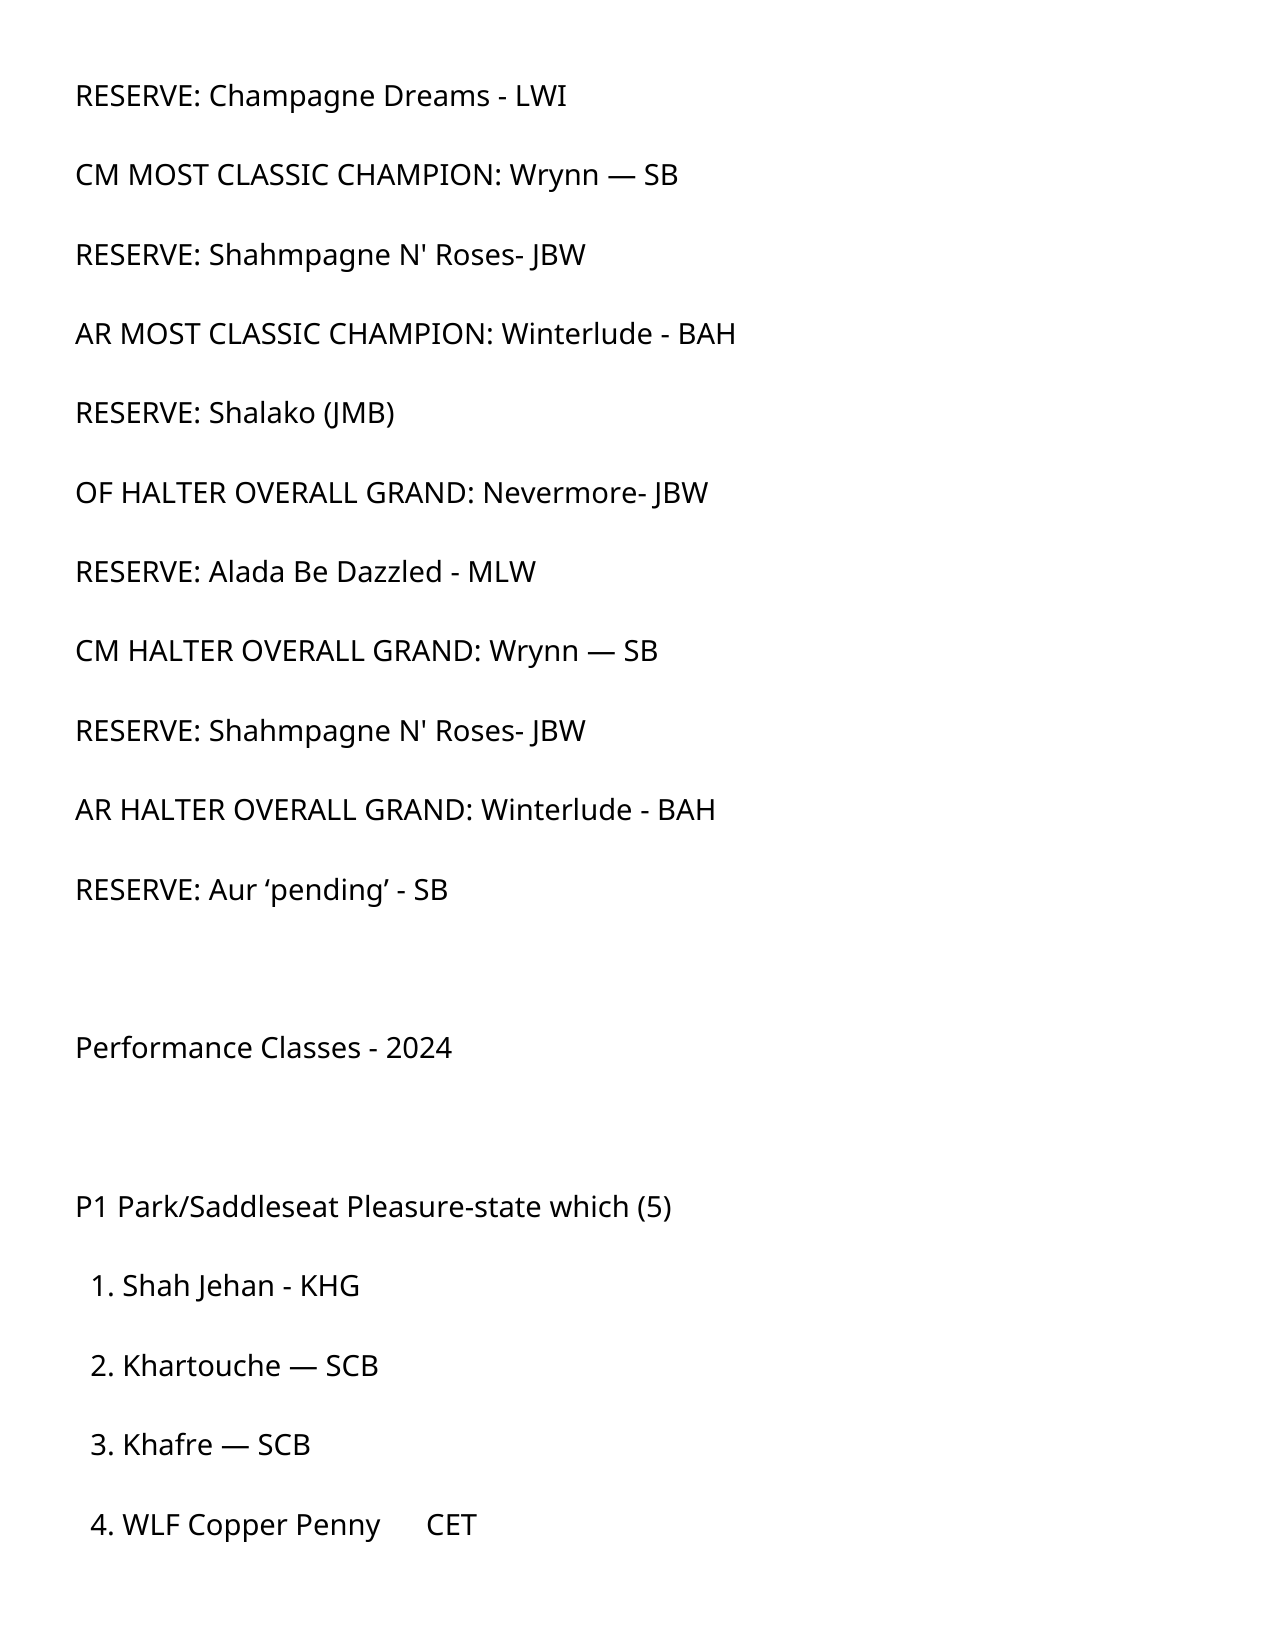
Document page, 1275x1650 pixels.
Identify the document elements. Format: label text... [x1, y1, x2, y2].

text RESERVE: Aur ‘pending’ - SB [75, 869, 1200, 908]
text AR MOST CLASSIC CHAMPION: Winterlude - BAH [75, 313, 1200, 353]
text OF HALTER OVERALL GRAND: Nevermore- JBW [75, 472, 1200, 512]
text CM MOST CLASSIC CHAMPION: Wrynn — SB [75, 154, 1200, 194]
text Performance Classes - 2024 [75, 1027, 1200, 1067]
text RESERVE: Shahmpagne N' Roses- JBW [75, 234, 1200, 273]
text 3. Khafre — SCB [75, 1424, 1200, 1464]
text 2. Khartouche — SCB [75, 1345, 1200, 1385]
text RESERVE: Champagne Dreams - LWI [75, 75, 1200, 115]
text 1. Shah Jehan - KHG [75, 1266, 1200, 1305]
text RESERVE: Alada Be Dazzled - MLW [75, 551, 1200, 591]
text CM HALTER OVERALL GRAND: Wrynn — SB [75, 631, 1200, 670]
text P1 Park/Saddleseat Pleasure-state which (5) [75, 1186, 1200, 1226]
text 4. WLF Copper Penny CET [75, 1504, 1200, 1543]
text AR HALTER OVERALL GRAND: Winterlude - BAH [75, 789, 1200, 829]
text RESERVE: Shahmpagne N' Roses- JBW [75, 710, 1200, 750]
text RESERVE: Shalako (JMB) [75, 392, 1200, 432]
